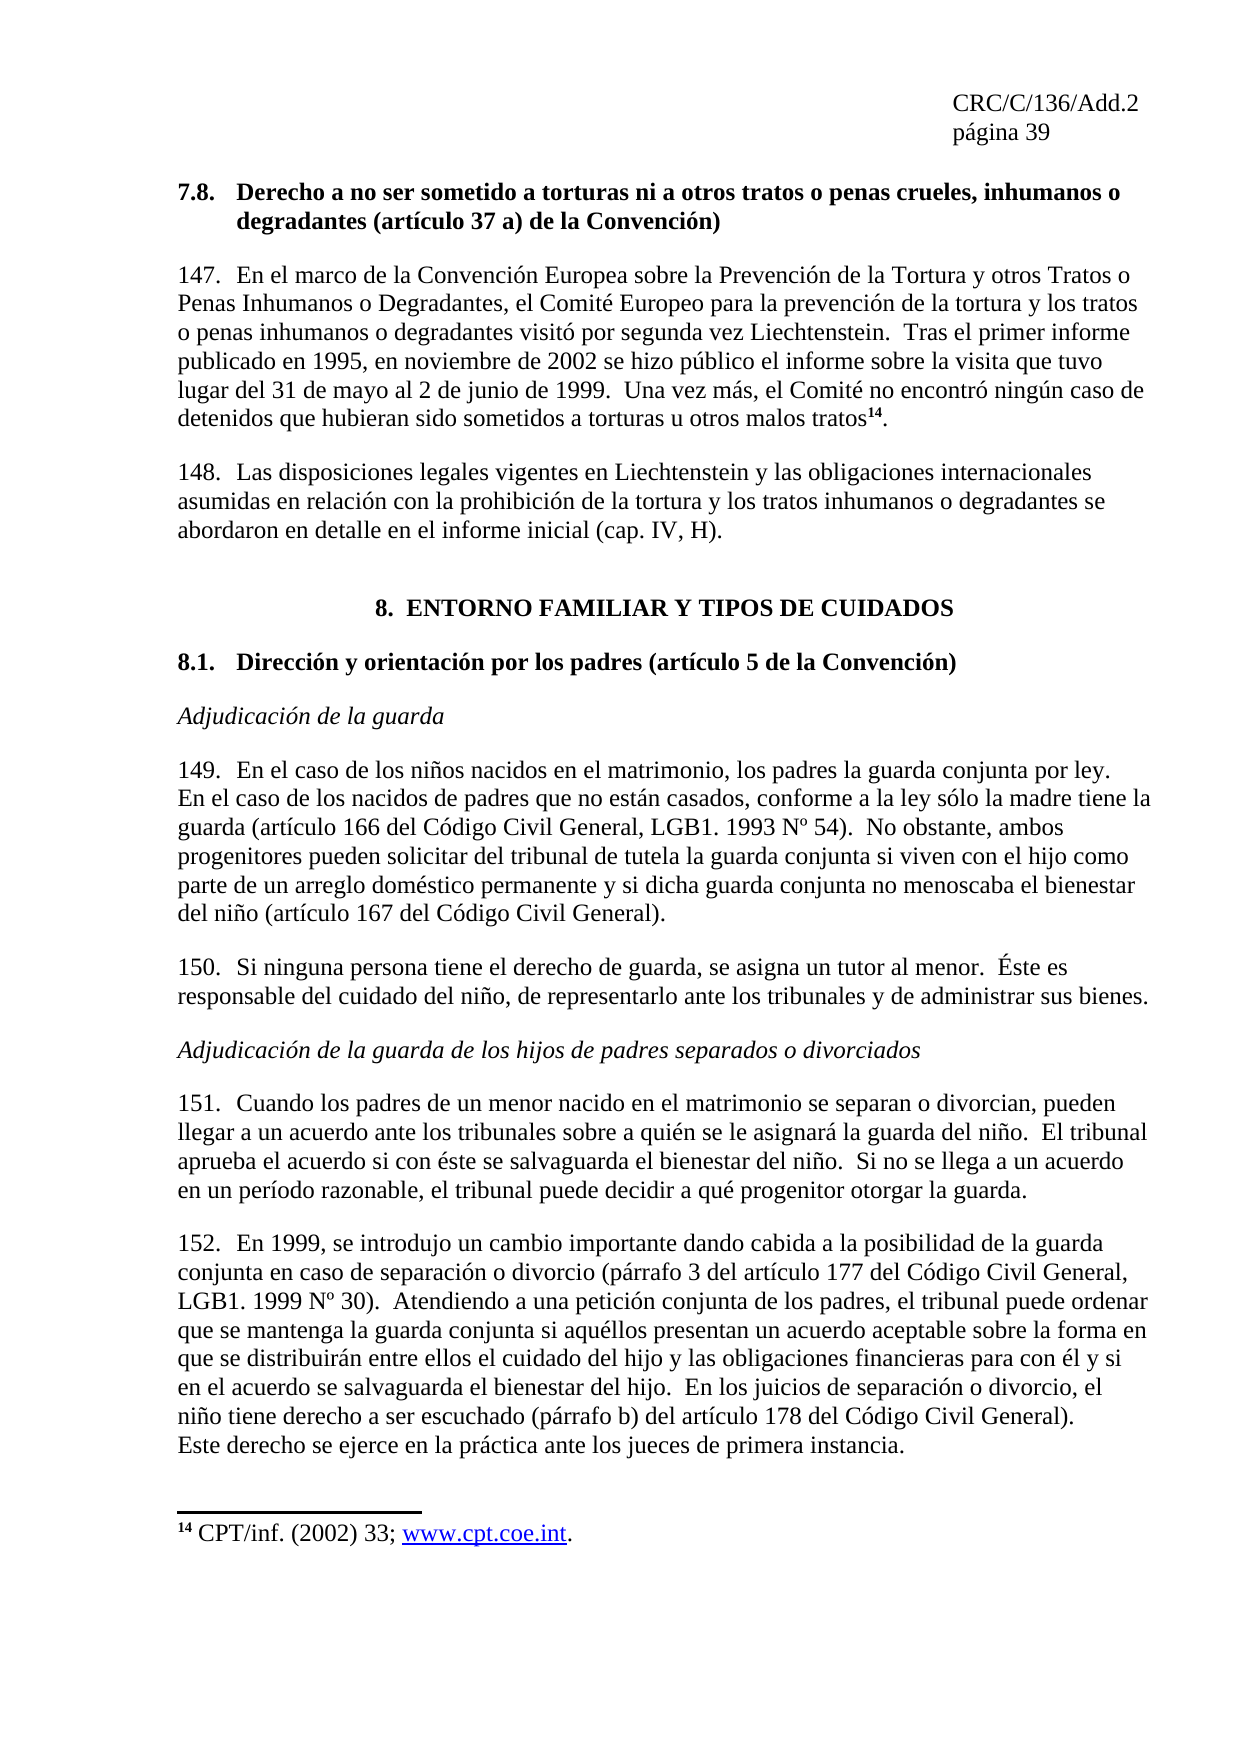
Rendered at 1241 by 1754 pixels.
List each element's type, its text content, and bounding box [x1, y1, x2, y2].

text 7.8. Derecho a no ser sometido a torturas ni a otros tratos o penas crueles, inhumanos o degradantes (artículo 37 a) de la Convención) [177, 177, 1152, 235]
text 8.1. Dirección y orientación por los padres (artículo 5 de la Convención) [177, 647, 1152, 676]
text 152. En 1999, se introdujo un cambio importante dando cabida a la posibilidad de la guarda conjunta en caso de separación o divorcio (párrafo 3 del artículo 177 del Código Civil General, LGB1. 1999 Nº 30). Atendiendo a una petición conjunta de los padres, el tribunal puede ordenar que se mantenga la guarda conjunta si aquéllos presentan un acuerdo aceptable sobre la forma en que se distribuirán entre ellos el cuidado del hijo y las obligaciones financieras para con él y si en el acuerdo se salvaguarda el bienestar del hijo. En los juicios de separación o divorcio, el niño tiene derecho a ser escuchado (párrafo b) del artículo 178 del Código Civil General). Este derecho se ejerce en la práctica ante los jueces de primera instancia. [177, 1228, 1152, 1458]
text 149. En el caso de los niños nacidos en el matrimonio, los padres la guarda conjunta por ley. En el caso de los nacidos de padres que no están casados, conforme a la ley sólo la madre tiene la guarda (artículo 166 del Código Civil General, LGB1. 1993 Nº 54). No obstante, ambos progenitores pueden solicitar del tribunal de tutela la guarda conjunta si viven con el hijo como parte de un arreglo doméstico permanente y si dicha guarda conjunta no menoscaba el bienestar del niño (artículo 167 del Código Civil General). [177, 755, 1152, 927]
text 8. ENTORNO FAMILIAR Y TIPOS DE CUIDADOS [177, 593, 1152, 622]
text 147. En el marco de la Convención Europea sobre la Prevención de la Tortura y otros Tratos o Penas Inhumanos o Degradantes, el Comité Europeo para la prevención de la tortura y los tratos o penas inhumanos o degradantes visitó por segunda vez Liechtenstein. Tras el primer informe publicado en 1995, en noviembre de 2002 se hizo público el informe sobre la visita que tuvo lugar del 31 de mayo al 2 de junio de 1999. Una vez más, el Comité no encontró ningún caso de detenidos que hubieran sido sometidos a torturas u otros malos tratos. [177, 260, 1152, 432]
text Adjudicación de la guarda de los hijos de padres separados o divorciados [177, 1035, 1152, 1063]
text 148. Las disposiciones legales vigentes en Liechtenstein y las obligaciones internacionales asumidas en relación con la prohibición de la tortura y los tratos inhumanos o degradantes se abordaron en detalle en el informe inicial (cap. IV, H). [177, 457, 1152, 543]
text 151. Cuando los padres de un menor nacido en el matrimonio se separan o divorcian, pueden llegar a un acuerdo ante los tribunales sobre a quién se le asignará la guarda del niño. El tribunal aprueba el acuerdo si con éste se salvaguarda el bienestar del niño. Si no se llega a un acuerdo en un período razonable, el tribunal puede decidir a qué progenitor otorgar la guarda. [177, 1088, 1152, 1203]
text 150. Si ninguna persona tiene el derecho de guarda, se asigna un tutor al menor. Éste es responsable del cuidado del niño, de representarlo ante los tribunales y de administrar sus bienes. [177, 952, 1152, 1010]
text Adjudicación de la guarda [177, 701, 1152, 730]
